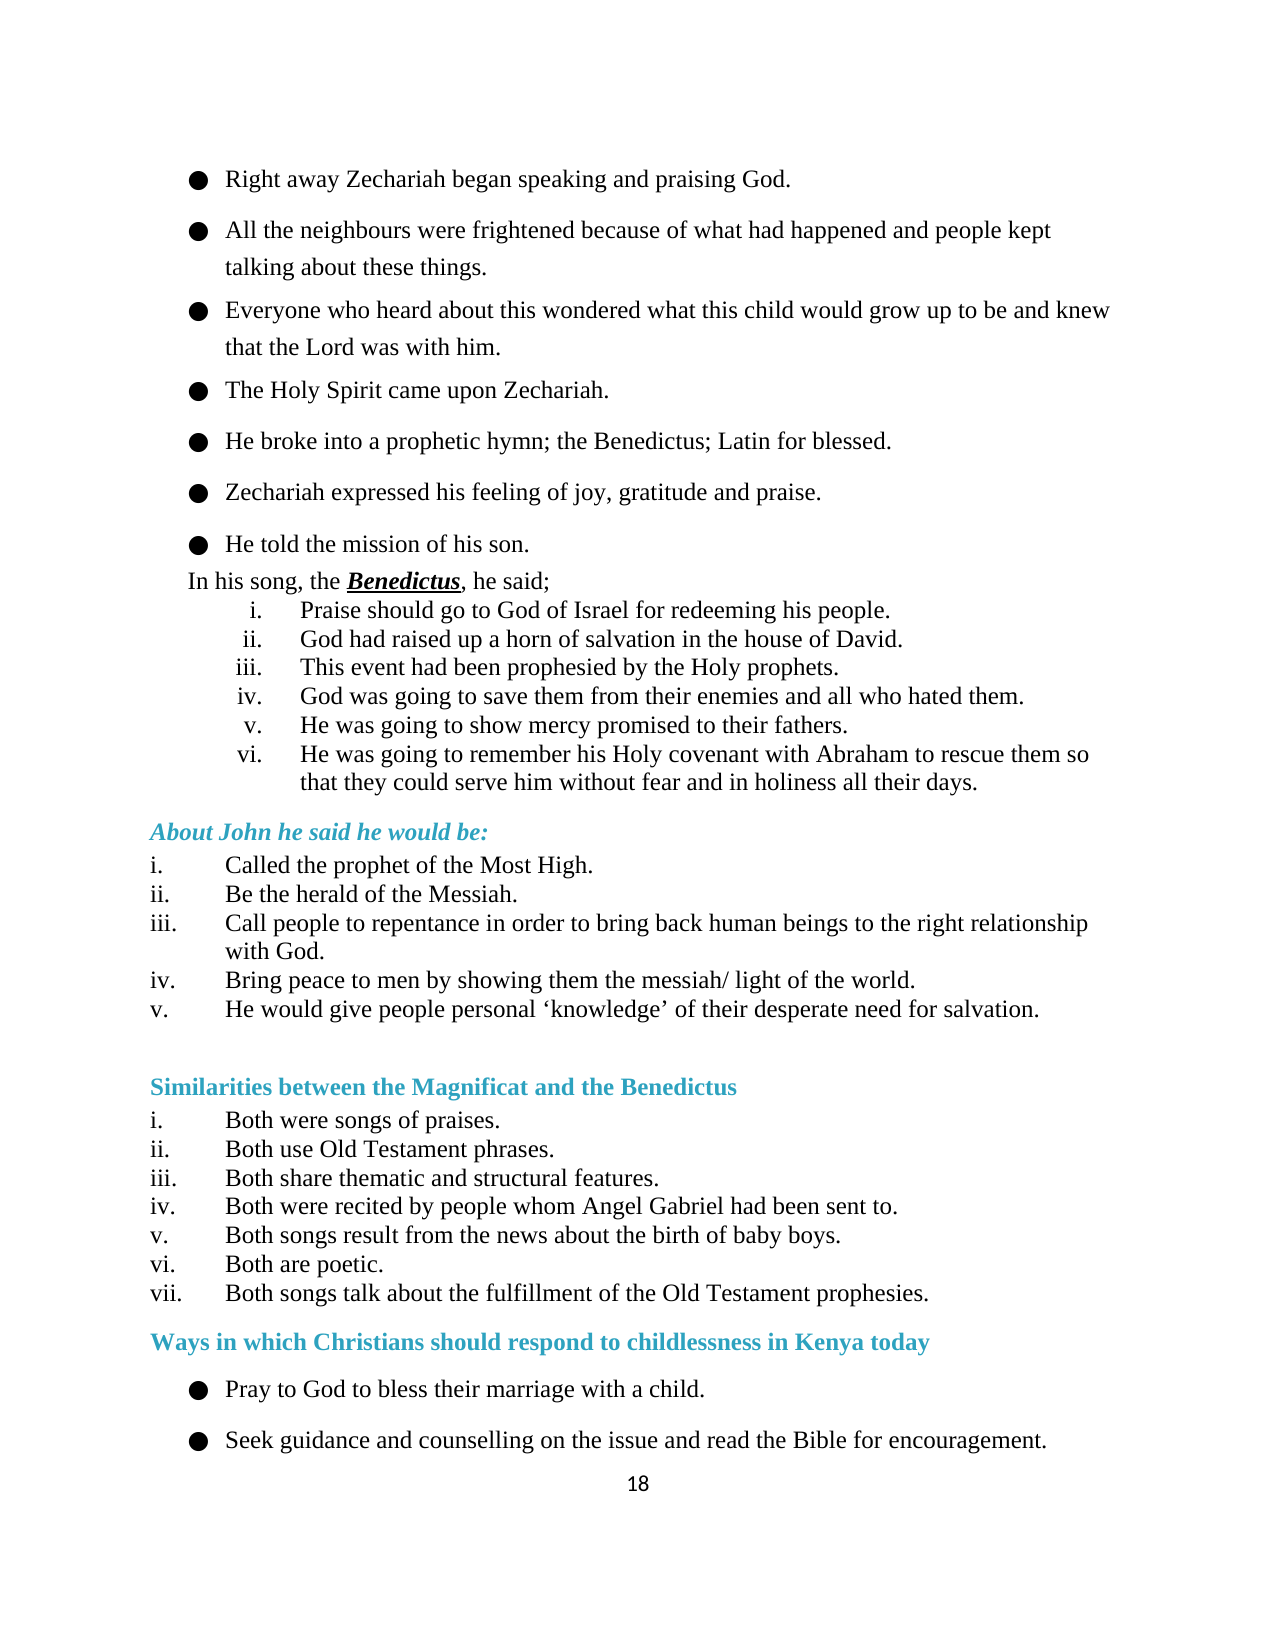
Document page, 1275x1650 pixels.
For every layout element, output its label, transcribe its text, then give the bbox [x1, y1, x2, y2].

text i. Called the prophet of the Most High. [150, 850, 1125, 879]
list He broke into a prophetic hymn; the Benedictus; Latin for blessed. [187, 412, 1125, 464]
subtitle About John he said he would be: [150, 817, 1125, 846]
text v. He would give people personal ‘knowledge’ of their desperate need for salvation. [150, 994, 1125, 1023]
text v. Both songs result from the news about the birth of baby boys. [150, 1220, 1125, 1249]
list The Holy Spirit came upon Zechariah. [187, 361, 1125, 412]
list Everyone who heard about this wondered what this child would grow up to be and knew that the Lord was with him. [187, 281, 1125, 361]
list He was going to remember his Holy covenant with Abraham to rescue them so that they could serve him without fear and in holiness all their days. [262, 739, 1125, 796]
text iv. Both were recited by people whom Angel Gabriel had been sent to. [150, 1191, 1125, 1220]
text vii. Both songs talk about the fulfillment of the Old Testament prophesies. [150, 1278, 1125, 1306]
list God had raised up a horn of salvation in the house of David. [262, 624, 1125, 652]
list Praise should go to God of Israel for redeeming his people. [262, 595, 1125, 624]
list Zechariah expressed his feeling of joy, gratitude and praise. [187, 464, 1125, 515]
list Right away Zechariah began speaking and praising God. [187, 150, 1125, 201]
text ii. Be the herald of the Messiah. [150, 879, 1125, 908]
text In his song, the Benedictus, he said; [187, 566, 1125, 595]
list God was going to save them from their enemies and all who hated them. [262, 681, 1125, 710]
list This event had been prophesied by the Holy prophets. [262, 652, 1125, 681]
list He was going to show mercy promised to their fathers. [262, 710, 1125, 739]
subtitle Similarities between the Magnificat and the Benedictus [150, 1072, 1125, 1101]
text iv. Bring peace to men by showing them the messiah/ light of the world. [150, 965, 1125, 994]
text vi. Both are poetic. [150, 1249, 1125, 1278]
list He told the mission of his son. [187, 515, 1125, 566]
text ii. Both use Old Testament phrases. [150, 1134, 1125, 1163]
text iii. Call people to repentance in order to bring back human beings to the right relationship with God. [150, 908, 1125, 965]
list Pray to God to bless their marriage with a child. [187, 1360, 1125, 1412]
list Seek guidance and counselling on the issue and read the Bible for encouragement. [187, 1412, 1125, 1463]
list All the neighbours were frightened because of what had happened and people kept talking about these things. [187, 201, 1125, 281]
subtitle Ways in which Christians should respond to childlessness in Kenya today [150, 1327, 1125, 1356]
text i. Both were songs of praises. [150, 1105, 1125, 1134]
text iii. Both share thematic and structural features. [150, 1163, 1125, 1191]
